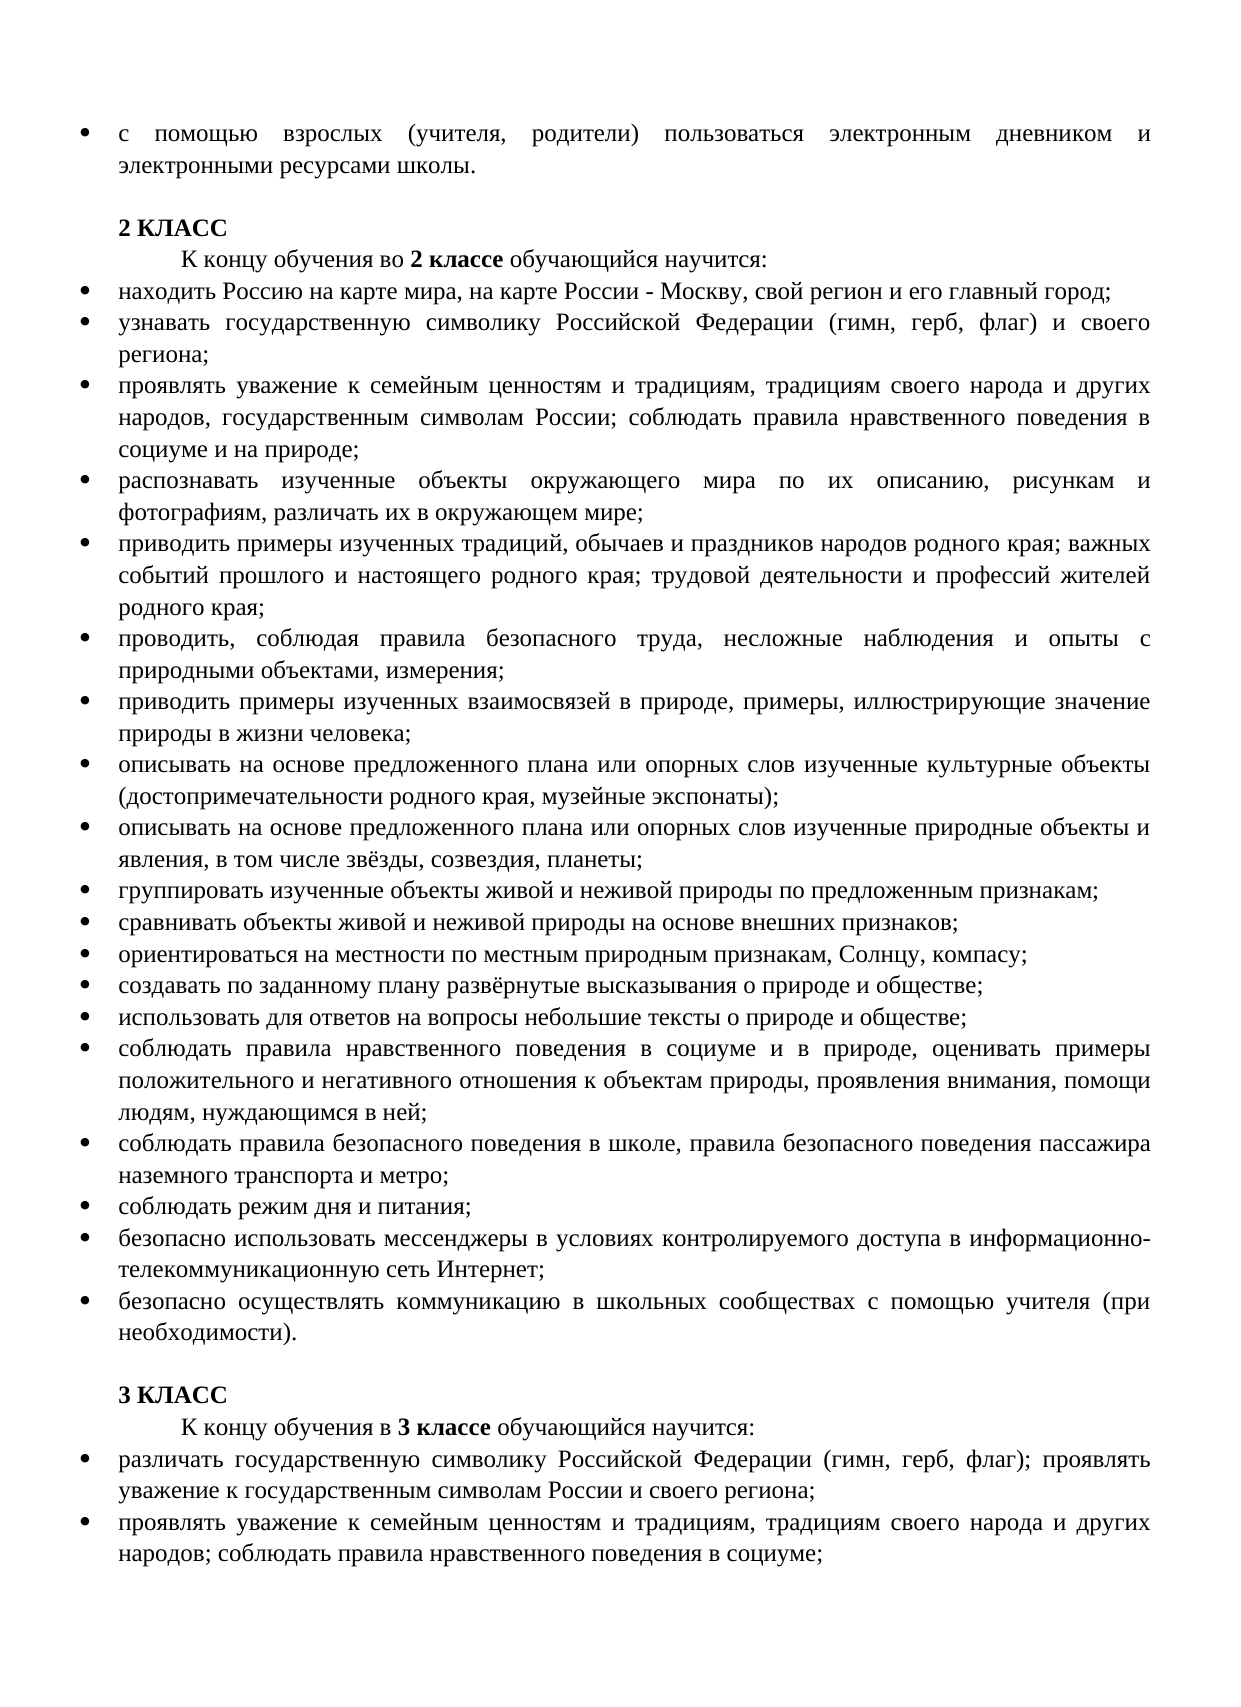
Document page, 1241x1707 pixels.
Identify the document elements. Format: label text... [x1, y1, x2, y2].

list описывать на основе предложенного плана или опорных слов изученные культурные объекты (достопримечательности родного края, музейные экспонаты); [81, 749, 1152, 810]
list группировать изученные объекты живой и неживой природы по предложенным признакам; [81, 876, 1152, 904]
list проявлять уважение к семейным ценностям и традициям, традициям своего народа и других народов; соблюдать правила нравственного поведения в социуме; [81, 1507, 1152, 1567]
list соблюдать режим дня и питания; [81, 1191, 1152, 1220]
list с помощью взрослых (учителя, родители) пользоваться электронным дневником и электронными ресурсами школы. [81, 118, 1152, 178]
list находить Россию на карте мира, на карте России - Москву, свой регион и его главный город; [81, 276, 1152, 305]
text 2 КЛАСС [118, 213, 1152, 242]
list узнавать государственную символику Российской Федерации (гимн, герб, флаг) и своего региона; [81, 307, 1152, 368]
text К концу обучения во 2 классе обучающийся научится: [118, 244, 1152, 273]
list соблюдать правила безопасного поведения в школе, правила безопасного поведения пассажира наземного транспорта и метро; [81, 1128, 1152, 1188]
list ориентироваться на местности по местным природным признакам, Солнцу, компасу; [81, 939, 1152, 967]
list использовать для ответов на вопросы небольшие тексты о природе и обществе; [81, 1002, 1152, 1031]
list безопасно осуществлять коммуникацию в школьных сообществах с помощью учителя (при необходимости). [81, 1286, 1152, 1346]
list различать государственную символику Российской Федерации (гимн, герб, флаг); проявлять уважение к государственным символам России и своего региона; [81, 1444, 1152, 1504]
list соблюдать правила нравственного поведения в социуме и в природе, оценивать примеры положительного и негативного отношения к объектам природы, проявления внимания, помощи людям, нуждающимся в ней; [81, 1033, 1152, 1125]
list приводить примеры изученных традиций, обычаев и праздников народов родного края; важных событий прошлого и настоящего родного края; трудовой деятельности и профессий жителей родного края; [81, 528, 1152, 620]
list проявлять уважение к семейным ценностям и традициям, традициям своего народа и других народов, государственным символам России; соблюдать правила нравственного поведения в социуме и на природе; [81, 371, 1152, 462]
list создавать по заданному плану развёрнутые высказывания о природе и обществе; [81, 970, 1152, 999]
list проводить, соблюдая правила безопасного труда, несложные наблюдения и опыты с природными объектами, измерения; [81, 623, 1152, 683]
text 3 КЛАСС [118, 1381, 1152, 1409]
list описывать на основе предложенного плана или опорных слов изученные природные объекты и явления, в том числе звёзды, созвездия, планеты; [81, 812, 1152, 873]
text К концу обучения в 3 классе обучающийся научится: [118, 1412, 1152, 1441]
list сравнивать объекты живой и неживой природы на основе внешних признаков; [81, 907, 1152, 936]
list распознавать изученные объекты окружающего мира по их описанию, рисункам и фотографиям, различать их в окружающем мире; [81, 465, 1152, 526]
list безопасно использовать мессенджеры в условиях контролируемого доступа в информационно-телекоммуникационную сеть Интернет; [81, 1223, 1152, 1283]
list приводить примеры изученных взаимосвязей в природе, примеры, иллюстрирующие значение природы в жизни человека; [81, 686, 1152, 747]
